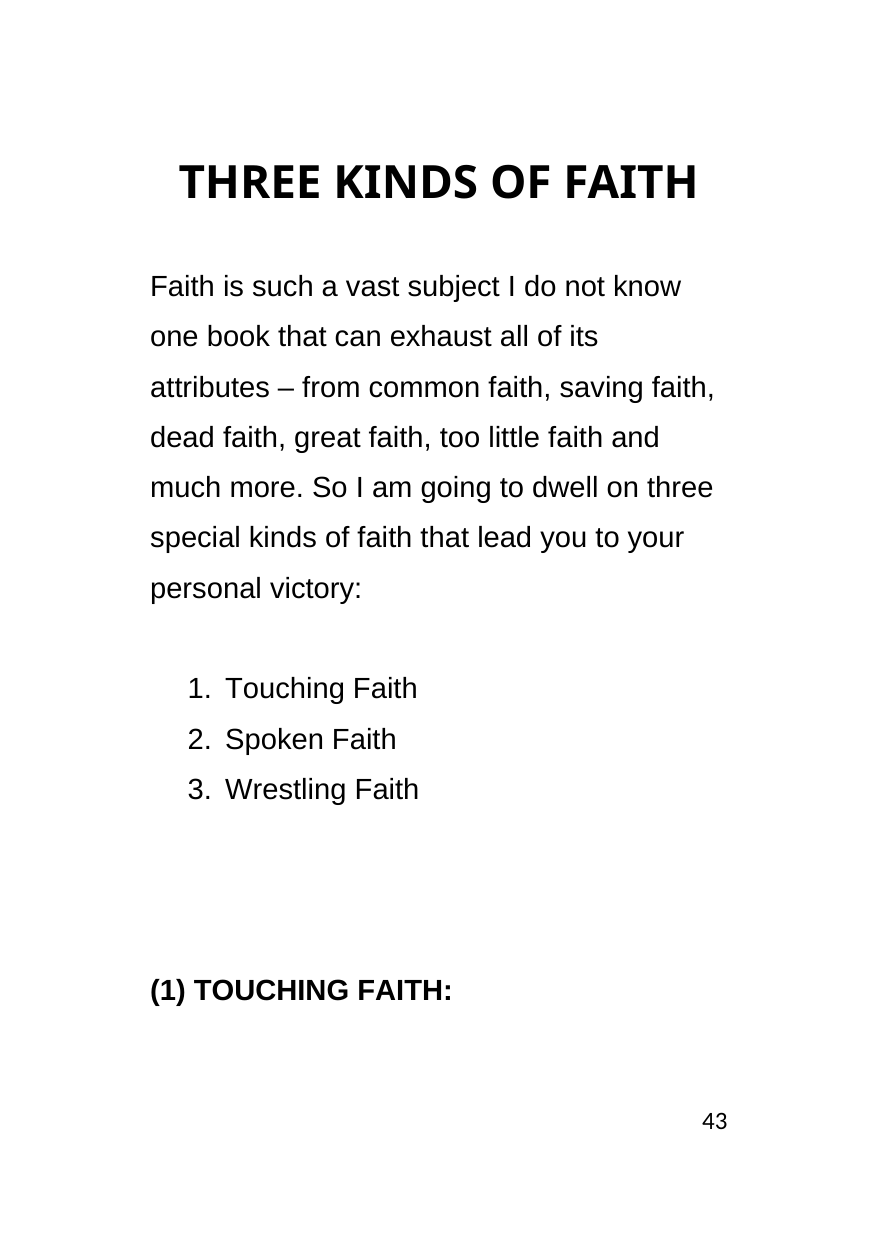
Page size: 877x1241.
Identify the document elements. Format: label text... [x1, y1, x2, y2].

list Spoken Faith [187, 722, 727, 755]
text Faith is such a vast subject I do not know one book that can exhaust all of its attributes – from common faith, saving faith, dead faith, great faith, too little faith and much more. So I am going to dwell on three special kinds of faith that lead you to your personal victory: [150, 269, 727, 604]
list Wrestling Faith [187, 772, 727, 806]
list Touching Faith [187, 671, 727, 705]
subtitle THREE KINDS OF FAITH [150, 150, 727, 212]
text (1) TOUCHING FAITH: [150, 923, 727, 1007]
